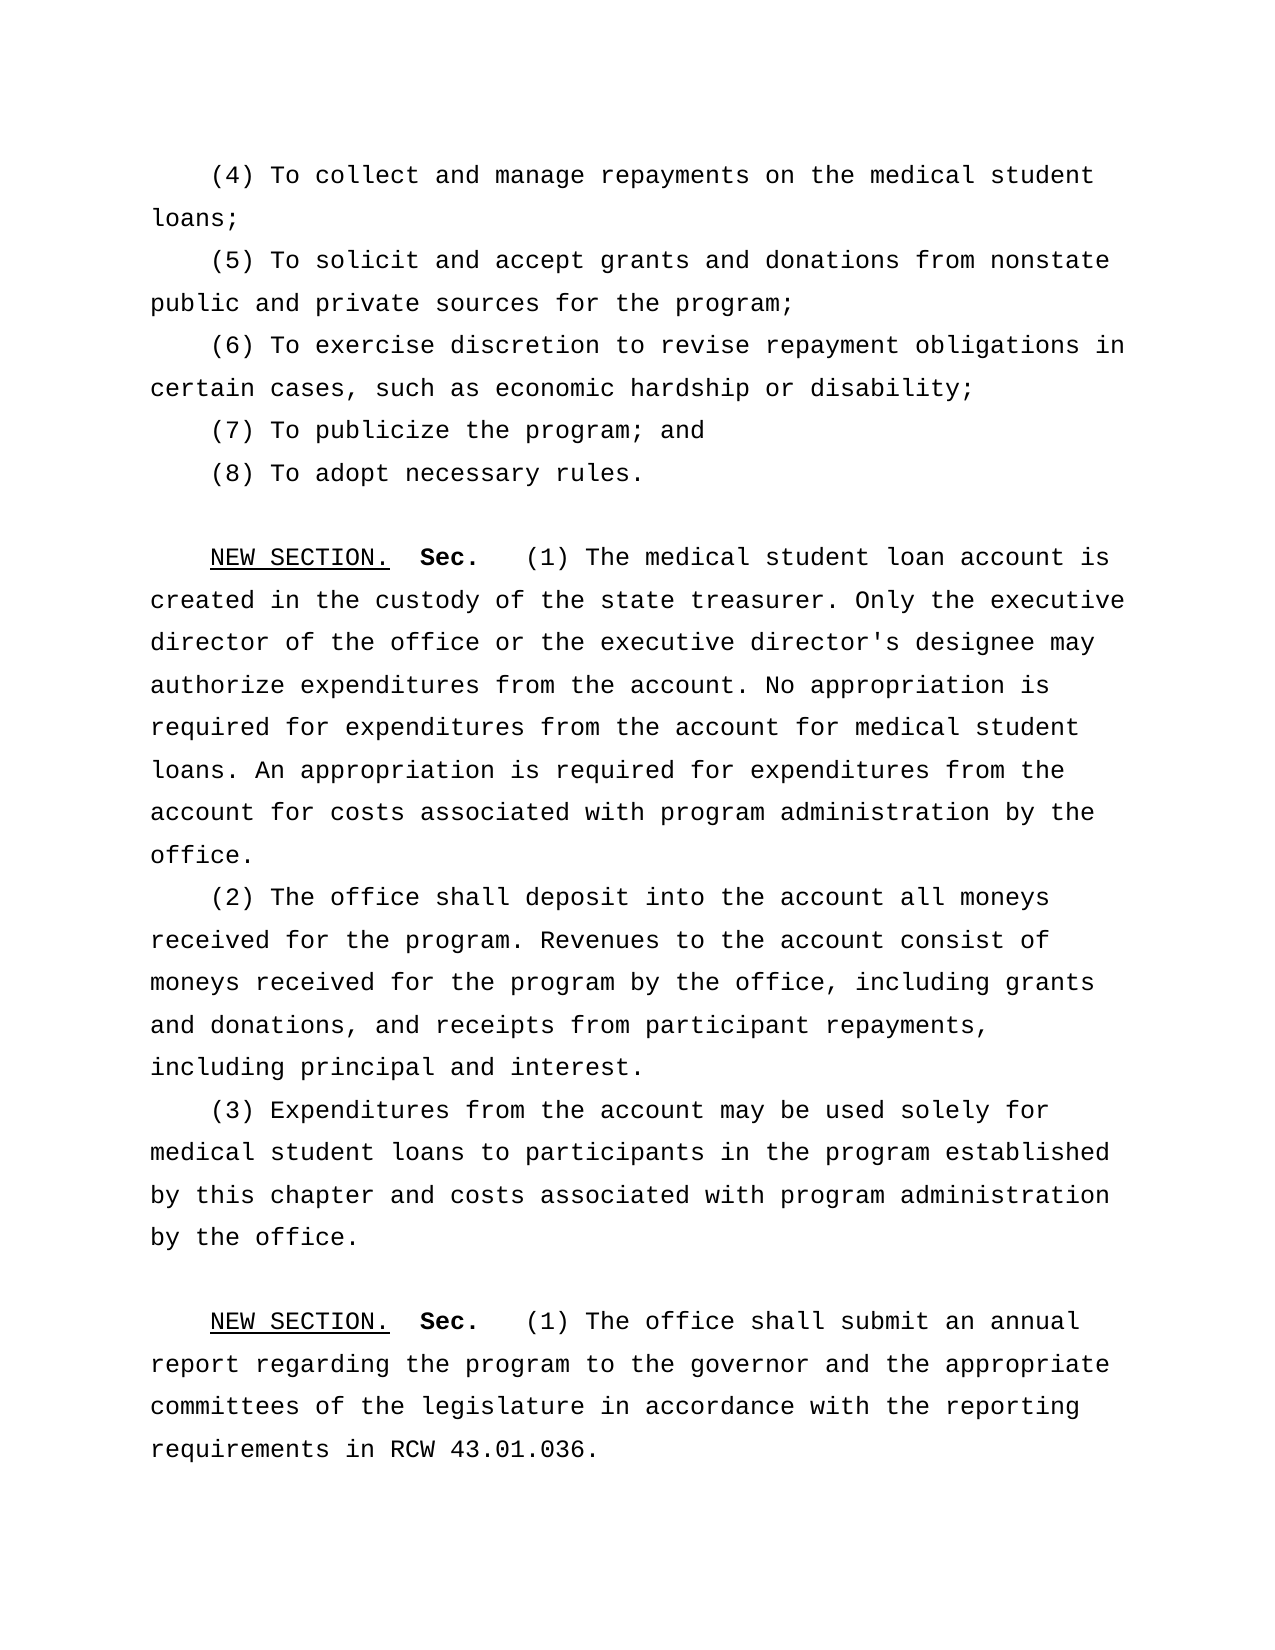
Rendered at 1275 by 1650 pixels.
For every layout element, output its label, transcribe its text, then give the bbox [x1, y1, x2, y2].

text (5) To solicit and accept grants and donations from nonstate public and private sources for the program; [150, 235, 1125, 320]
text NEW SECTION. Sec. (1) The medical student loan account is created in the custody of the state treasurer. Only the executive director of the office or the executive director's designee may authorize expenditures from the account. No appropriation is required for expenditures from the account for medical student loans. An appropriation is required for expenditures from the account for costs associated with program administration by the office. [150, 532, 1125, 872]
text NEW SECTION. Sec. (1) The office shall submit an annual report regarding the program to the governor and the appropriate committees of the legislature in accordance with the reporting requirements in RCW 43.01.036. [150, 1296, 1125, 1466]
text (3) Expenditures from the account may be used solely for medical student loans to participants in the program established by this chapter and costs associated with program administration by the office. [150, 1084, 1125, 1254]
text (7) To publicize the program; and [150, 405, 1125, 447]
text (6) To exercise discretion to revise repayment obligations in certain cases, such as economic hardship or disability; [150, 320, 1125, 405]
text (8) To adopt necessary rules. [150, 447, 1125, 490]
text (4) To collect and manage repayments on the medical student loans; [150, 150, 1125, 235]
text (2) The office shall deposit into the account all moneys received for the program. Revenues to the account consist of moneys received for the program by the office, including grants and donations, and receipts from participant repayments, including principal and interest. [150, 872, 1125, 1084]
